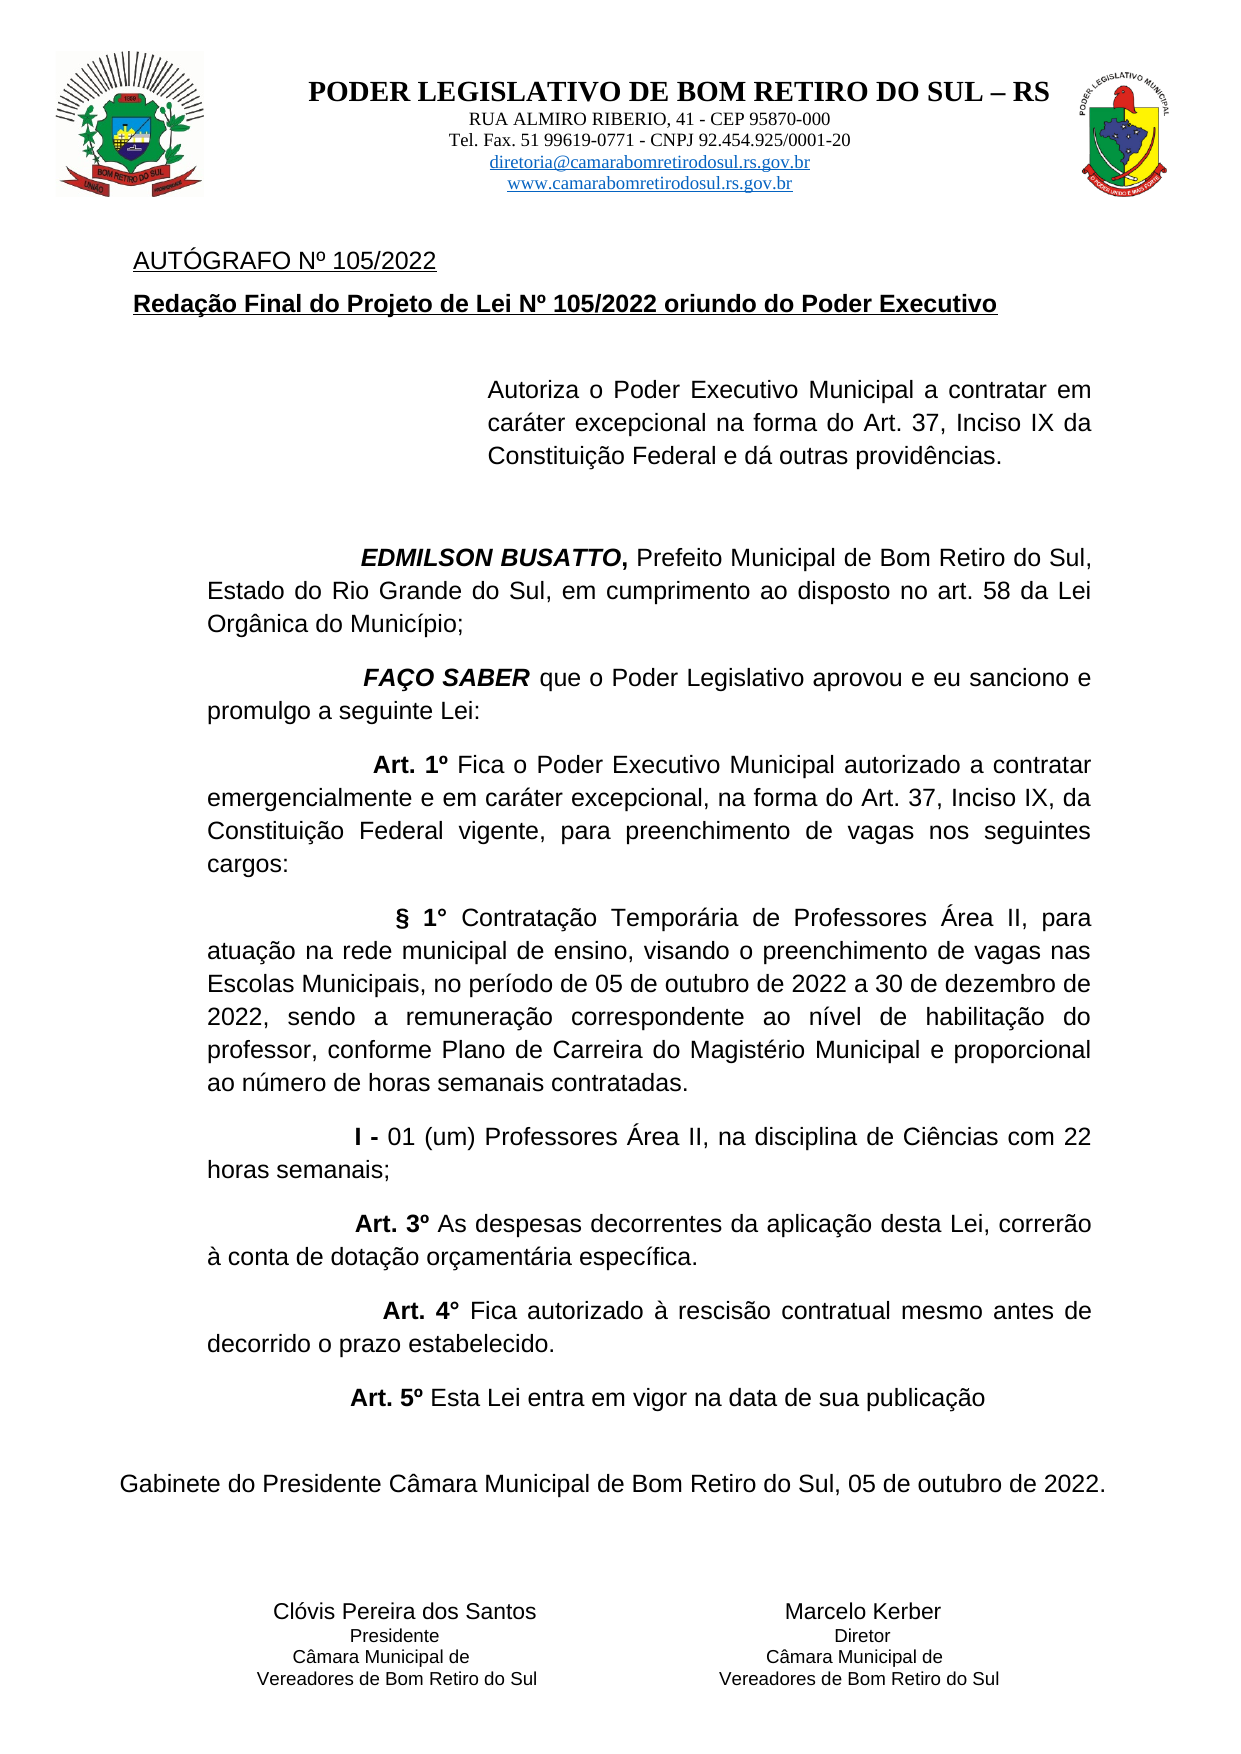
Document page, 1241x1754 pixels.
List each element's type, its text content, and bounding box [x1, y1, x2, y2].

text Autoriza o Poder Executivo Municipal a contratar em caráter excepcional na forma do Art. 37, Inciso IX da Constituição Federal e dá outras providências. [487, 375, 1093, 470]
text I - 01 (um) Professores Área II, na disciplina de Ciências com 22 horas semanais; [207, 1122, 1093, 1184]
picture [55, 51, 204, 197]
text Art. 4° Fica autorizado à rescisão contratual mesmo antes de decorrido o prazo estabelecido. [207, 1296, 1093, 1357]
text EDMILSON BUSATTO, Prefeito Municipal de Bom Retiro do Sul, Estado do Rio Grande do Sul, em cumprimento ao disposto no art. 58 da Lei Orgânica do Município; [207, 543, 1093, 638]
text Presidente Diretor [133, 1624, 1093, 1646]
text Art. 3º As despesas decorrentes da aplicação desta Lei, correrão à conta de dotação orçamentária específica. [207, 1209, 1093, 1271]
text Art. 5º Esta Lei entra em vigor na data de sua publicação [207, 1383, 1093, 1411]
title Redação Final do Projeto de Lei Nº 105/2022 oriundo do Poder Executivo [133, 289, 1152, 318]
text Art. 1º Fica o Poder Executivo Municipal autorizado a contratar emergencialmente e em caráter excepcional, na forma do Art. 37, Inciso IX, da Constituição Federal vigente, para preenchimento de vagas nos seguintes cargos: [207, 750, 1093, 878]
text AUTÓGRAFO Nº 105/2022 [133, 246, 1152, 274]
text Vereadores de Bom Retiro do Sul Vereadores de Bom Retiro do Sul [133, 1668, 1093, 1689]
text Gabinete do Presidente Câmara Municipal de Bom Retiro do Sul, 05 de outubro de 2022. [59, 1469, 1107, 1498]
text Câmara Municipal de Câmara Municipal de [133, 1646, 1093, 1668]
picture [1079, 72, 1169, 197]
text Clóvis Pereira dos Santos Marcelo Kerber [133, 1598, 1093, 1624]
text FAÇO SABER que o Poder Legislativo aprovou e eu sanciono e promulgo a seguinte Lei: [207, 663, 1093, 725]
text § 1° Contratação Temporária de Professores Área II, para atuação na rede municipal de ensino, visando o preenchimento de vagas nas Escolas Municipais, no período de 05 de outubro de 2022 a 30 de dezembro de 2022, sendo a remuneração correspondente ao nível de habilitação do professor, conforme Plano de Carreira do Magistério Municipal e proporcional ao número de horas semanais contratadas. [207, 903, 1093, 1097]
